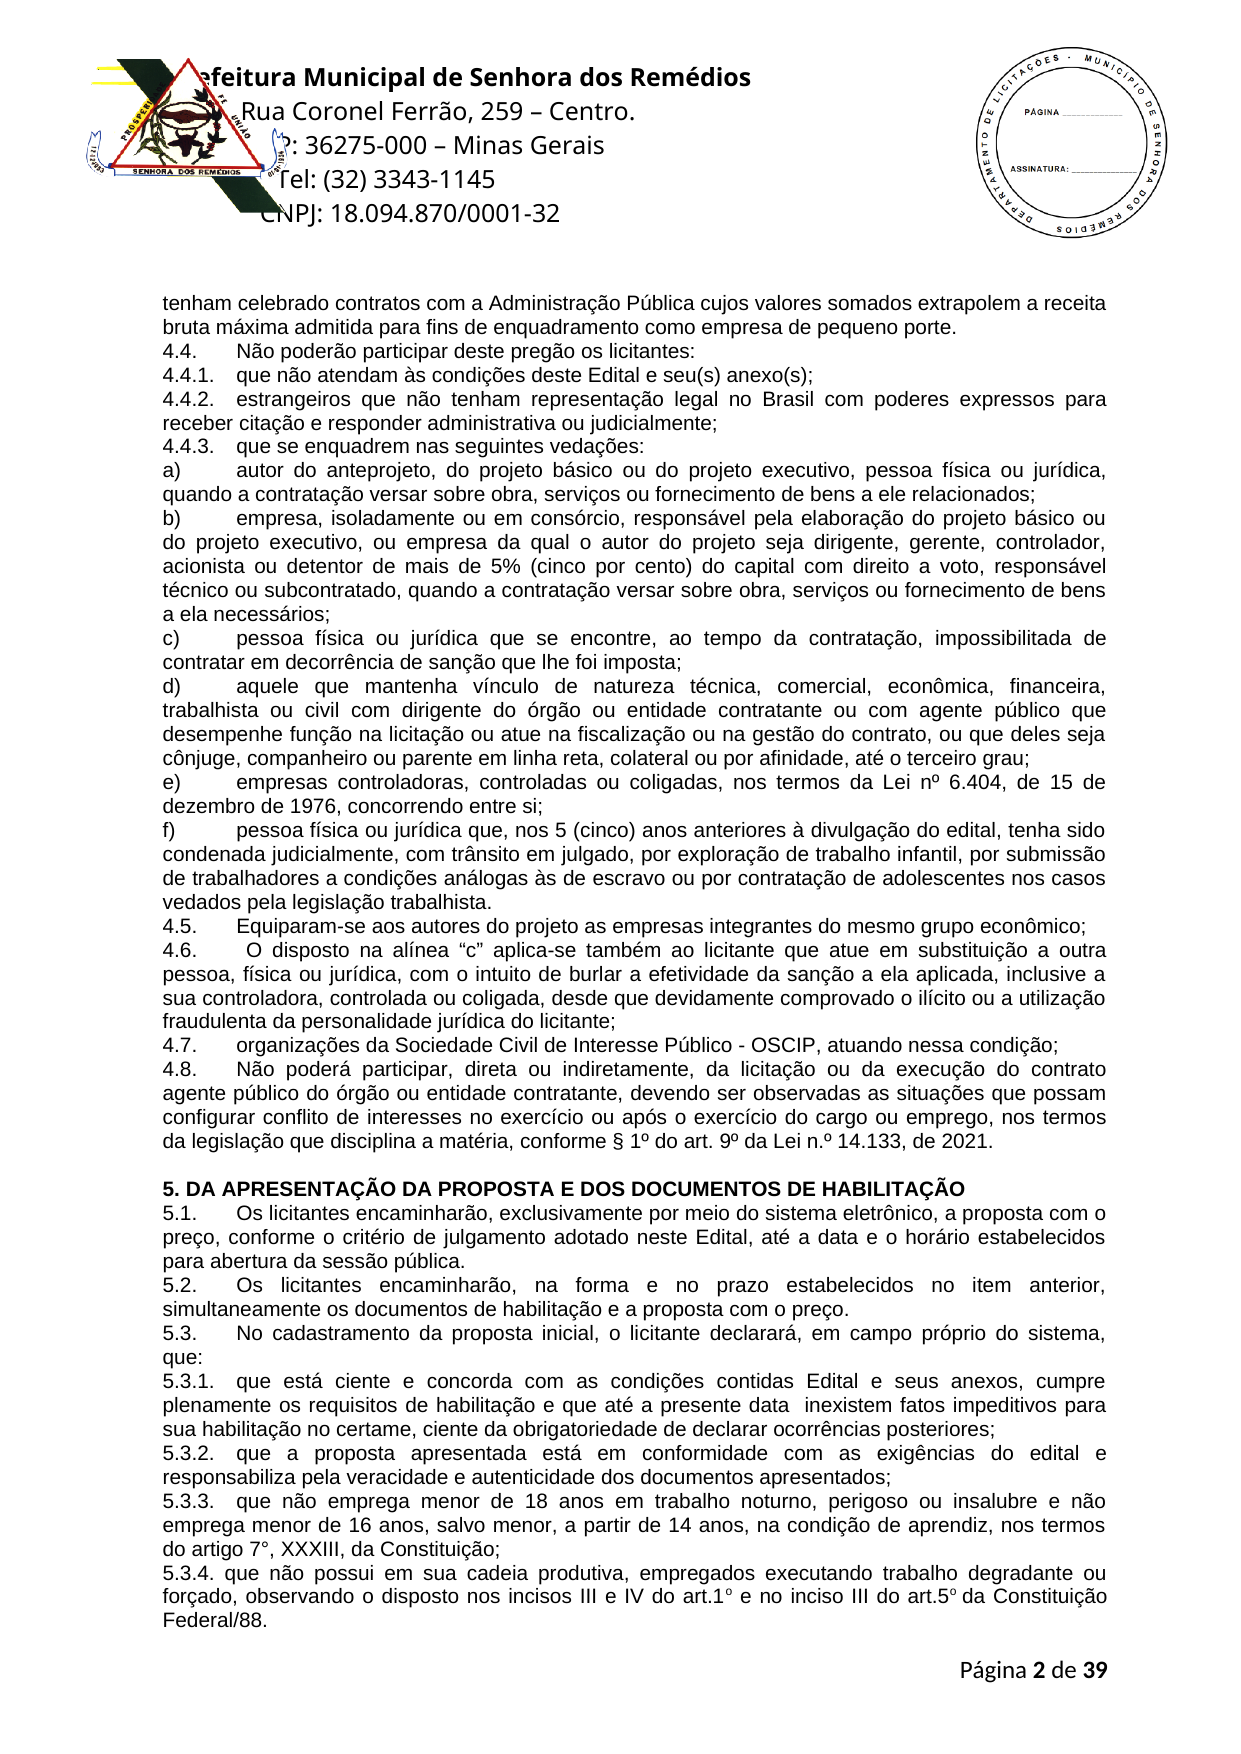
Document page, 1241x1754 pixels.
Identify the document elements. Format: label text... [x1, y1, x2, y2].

text a) autor do anteprojeto, do projeto básico ou do projeto executivo, pessoa física ou jurídica, quando a contratação versar sobre obra, serviços ou fornecimento de bens a ele relacionados; [162, 458, 1107, 506]
text 4.4.1. que não atendam às condições deste Edital e seu(s) anexo(s); [162, 362, 1107, 386]
text 4.4.2. estrangeiros que não tenham representação legal no Brasil com poderes expressos para receber citação e responder administrativa ou judicialmente; [162, 386, 1107, 434]
text 4.8. Não poderá participar, direta ou indiretamente, da licitação ou da execução do contrato agente público do órgão ou entidade contratante, devendo ser observadas as situações que possam configurar conflito de interesses no exercício ou após o exercício do cargo ou emprego, nos termos da legislação que disciplina a matéria, conforme § 1º do art. 9º da Lei n.º 14.133, de 2021. [162, 1057, 1107, 1153]
text b) empresa, isoladamente ou em consórcio, responsável pela elaboração do projeto básico ou do projeto executivo, ou empresa da qual o autor do projeto seja dirigente, gerente, controlador, acionista ou detentor de mais de 5% (cinco por cento) do capital com direito a voto, responsável técnico ou subcontratado, quando a contratação versar sobre obra, serviços ou fornecimento de bens a ela necessários; [162, 506, 1107, 626]
text c) pessoa física ou jurídica que se encontre, ao tempo da contratação, impossibilitada de contratar em decorrência de sanção que lhe foi imposta; [162, 626, 1107, 674]
text 5.3.1. que está ciente e concorda com as condições contidas Edital e seus anexos, cumpre plenamente os requisitos de habilitação e que até a presente data inexistem fatos impeditivos para sua habilitação no certame, ciente da obrigatoriedade de declarar ocorrências posteriores; [162, 1369, 1107, 1441]
text f) pessoa física ou jurídica que, nos 5 (cinco) anos anteriores à divulgação do edital, tenha sido condenada judicialmente, com trânsito em julgado, por exploração de trabalho infantil, por submissão de trabalhadores a condições análogas às de escravo ou por contratação de adolescentes nos casos vedados pela legislação trabalhista. [162, 818, 1107, 913]
picture [969, 42, 1174, 240]
text d) aquele que mantenha vínculo de natureza técnica, comercial, econômica, financeira, trabalhista ou civil com dirigente do órgão ou entidade contratante ou com agente público que desempenhe função na licitação ou atue na fiscalização ou na gestão do contrato, ou que deles seja cônjuge, companheiro ou parente em linha reta, colateral ou por afinidade, até o terceiro grau; [162, 674, 1107, 770]
text 5.1. Os licitantes encaminharão, exclusivamente por meio do sistema eletrônico, a proposta com o preço, conforme o critério de julgamento adotado neste Edital, até a data e o horário estabelecidos para abertura da sessão pública. [162, 1201, 1107, 1273]
text 4.5. Equiparam-se aos autores do projeto as empresas integrantes do mesmo grupo econômico; [162, 913, 1107, 937]
text 5.2. Os licitantes encaminharão, na forma e no prazo estabelecidos no item anterior, simultaneamente os documentos de habilitação e a proposta com o preço. [162, 1273, 1107, 1321]
text 4.7. organizações da Sociedade Civil de Interesse Público - OSCIP, atuando nessa condição; [162, 1033, 1107, 1057]
text 4.6. O disposto na alínea “c” aplica-se também ao licitante que atue em substituição a outra pessoa, física ou jurídica, com o intuito de burlar a efetividade da sanção a ela aplicada, inclusive a sua controladora, controlada ou coligada, desde que devidamente comprovado o ilícito ou a utilização fraudulenta da personalidade jurídica do licitante; [162, 937, 1107, 1033]
text 5.3.4. que não possui em sua cadeia produtiva, empregados executando trabalho degradante ou forçado, observando o disposto nos incisos III e IV do art.1o e no inciso III do art.5o da Constituição Federal/88. [162, 1560, 1107, 1632]
text 5. DA APRESENTAÇÃO DA PROPOSTA E DOS DOCUMENTOS DE HABILITAÇÃO [162, 1177, 1107, 1201]
text e) empresas controladoras, controladas ou coligadas, nos termos da Lei nº 6.404, de 15 de dezembro de 1976, concorrendo entre si; [162, 770, 1107, 818]
text 5.3.3. que não emprega menor de 18 anos em trabalho noturno, perigoso ou insalubre e não emprega menor de 16 anos, salvo menor, a partir de 14 anos, na condição de aprendiz, nos termos do artigo 7°, XXXIII, da Constituição; [162, 1488, 1107, 1560]
text 5.3. No cadastramento da proposta inicial, o licitante declarará, em campo próprio do sistema, que: [162, 1321, 1107, 1369]
text 4.4.3. que se enquadrem nas seguintes vedações: [162, 434, 1107, 458]
text 5.3.2. que a proposta apresentada está em conformidade com as exigências do edital e responsabiliza pela veracidade e autenticidade dos documentos apresentados; [162, 1441, 1107, 1488]
text 4.4. Não poderão participar deste pregão os licitantes: [162, 338, 1107, 362]
